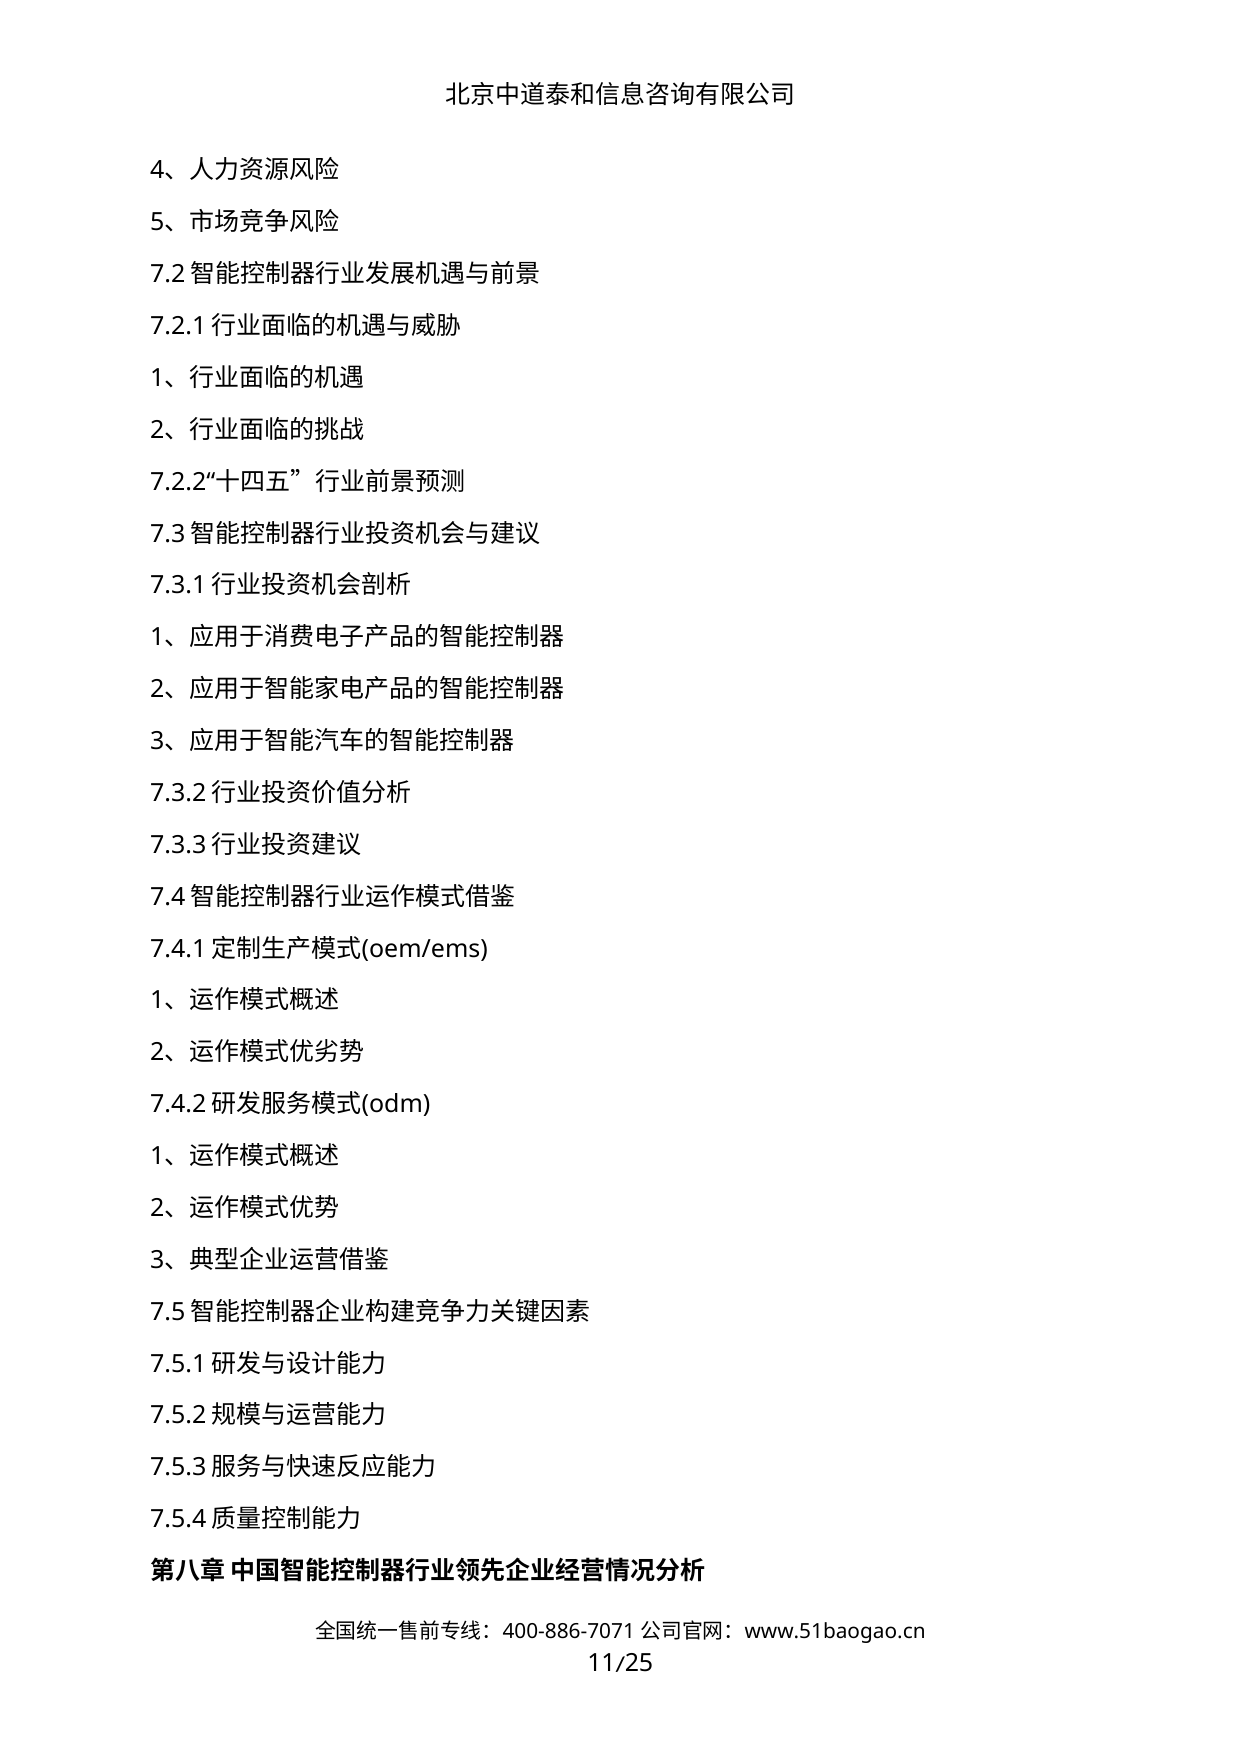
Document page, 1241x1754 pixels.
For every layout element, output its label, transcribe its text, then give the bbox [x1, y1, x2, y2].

text 2、行业面临的挑战 [150, 409, 1090, 446]
text 7.3.2行业投资价值分析 [150, 772, 1090, 809]
text 3、典型企业运营借鉴 [150, 1239, 1090, 1276]
text 7.4.2研发服务模式(odm) [150, 1084, 1090, 1120]
text 第八章 中国智能控制器行业领先企业经营情况分析 [150, 1551, 1090, 1587]
text 7.4.1定制生产模式(oem/ems) [150, 928, 1090, 964]
text 2、运作模式优势 [150, 1187, 1090, 1224]
text 7.3.1行业投资机会剖析 [150, 565, 1090, 601]
text 1、运作模式概述 [150, 1136, 1090, 1172]
text 7.5.3服务与快速反应能力 [150, 1447, 1090, 1483]
text 7.2.2“十四五”行业前景预测 [150, 461, 1090, 497]
text 7.5.2规模与运营能力 [150, 1395, 1090, 1431]
text 2、应用于智能家电产品的智能控制器 [150, 669, 1090, 705]
text 7.2.1行业面临的机遇与威胁 [150, 306, 1090, 342]
text 4、人力资源风险 [150, 150, 1090, 186]
text 7.5.4质量控制能力 [150, 1499, 1090, 1535]
text 7.4智能控制器行业运作模式借鉴 [150, 876, 1090, 912]
text 7.2智能控制器行业发展机遇与前景 [150, 254, 1090, 290]
text 1、行业面临的机遇 [150, 357, 1090, 394]
text 5、市场竞争风险 [150, 202, 1090, 238]
text 7.3.3行业投资建议 [150, 824, 1090, 861]
text 1、运作模式概述 [150, 980, 1090, 1016]
text 3、应用于智能汽车的智能控制器 [150, 721, 1090, 757]
text 2、运作模式优劣势 [150, 1032, 1090, 1068]
text 7.3智能控制器行业投资机会与建议 [150, 513, 1090, 549]
text 7.5智能控制器企业构建竞争力关键因素 [150, 1291, 1090, 1327]
text 1、应用于消费电子产品的智能控制器 [150, 617, 1090, 653]
text 7.5.1研发与设计能力 [150, 1343, 1090, 1379]
